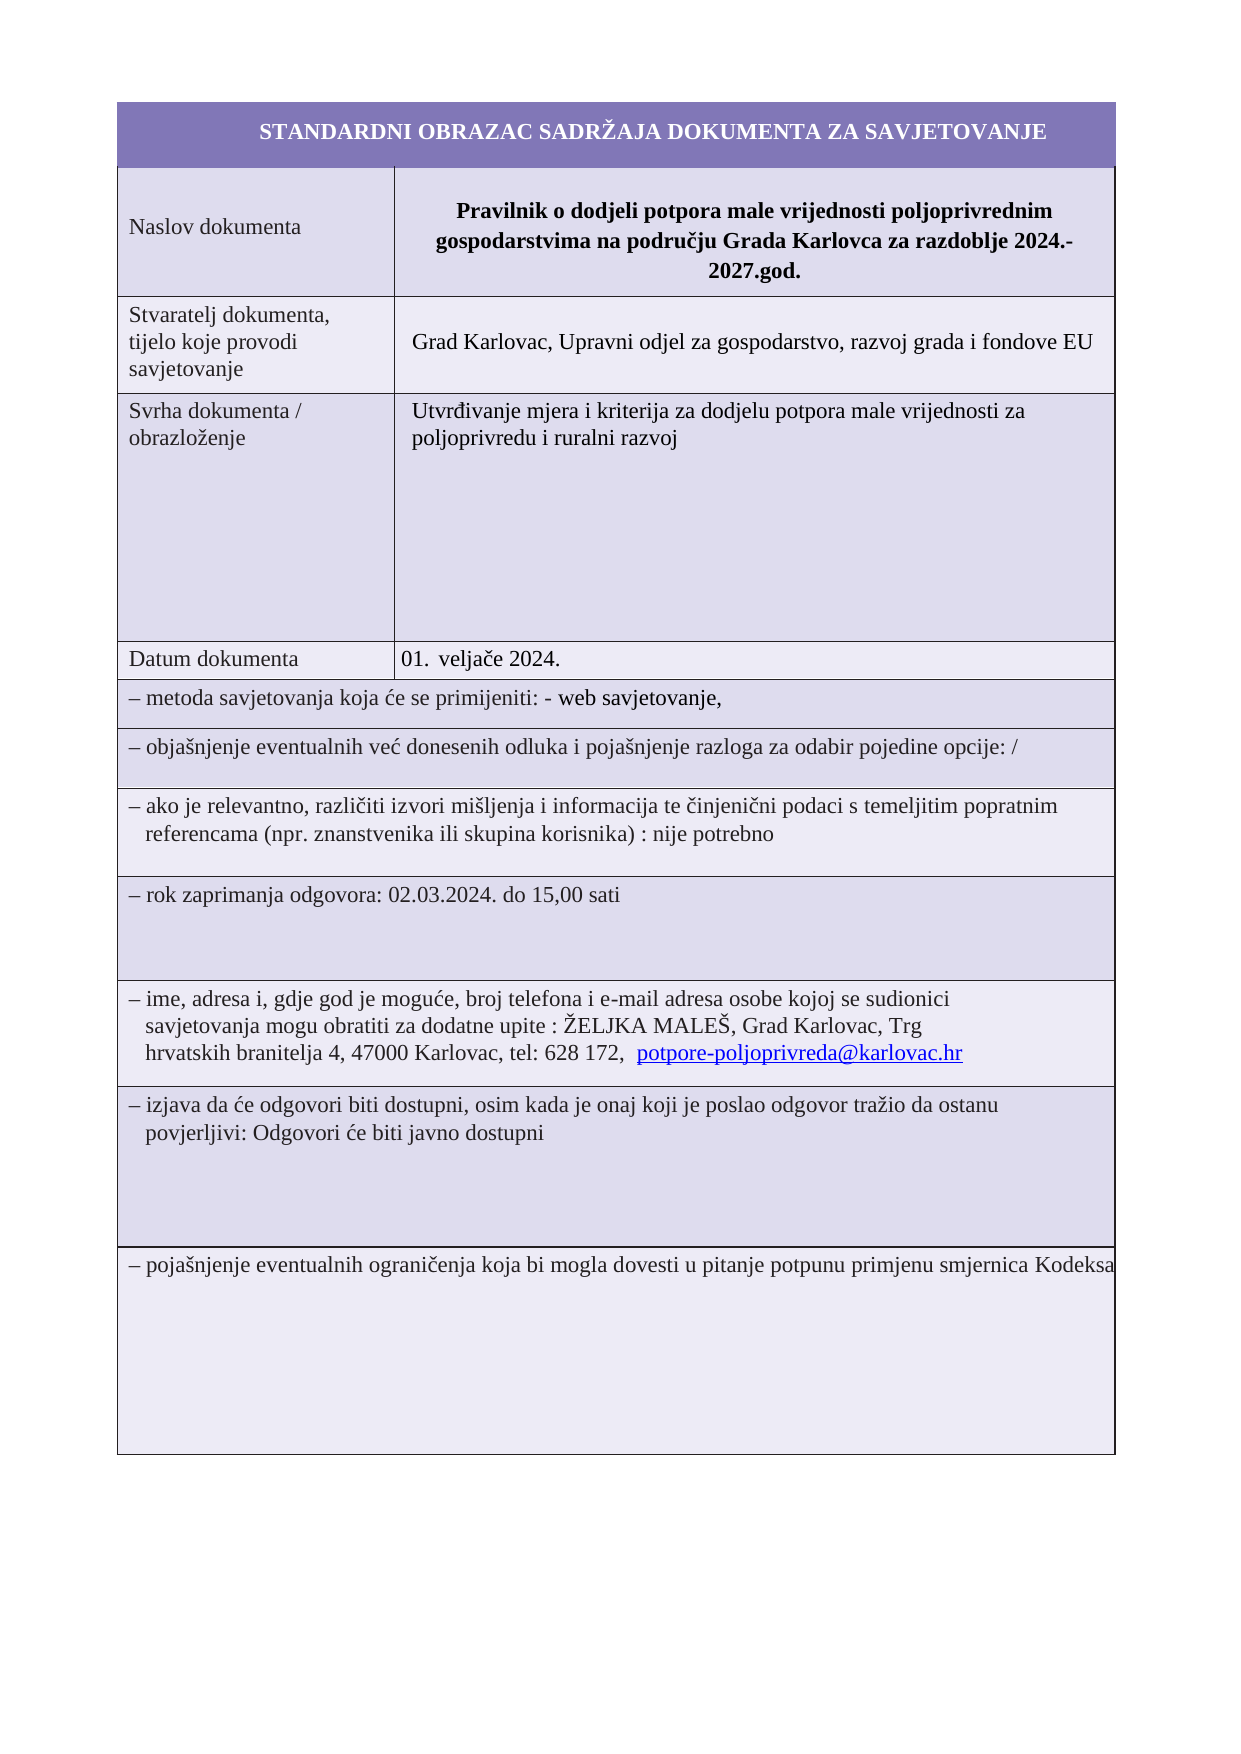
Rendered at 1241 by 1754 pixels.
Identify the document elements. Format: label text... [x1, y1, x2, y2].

table_cell Grad Karlovac, Upravni odjel za gospodarstvo, razvoj grada i fondove EU [395, 297, 1114, 393]
table_cell – izjava da će odgovori biti dostupni, osim kada je onaj koji je poslao odgovor tražio da ostanu povjerljivi: Odgovori će biti javno dostupni [118, 1087, 1114, 1246]
table_cell Utvrđivanje mjera i kriterija za dodjelu potpora male vrijednosti za poljoprivredu i ruralni razvoj [395, 394, 1114, 641]
table_cell – ako je relevantno, različiti izvori mišljenja i informacija te činjenični podaci s temeljitim popratnim referencama (npr. znanstvenika ili skupina korisnika) : nije potrebno [118, 789, 1114, 876]
table_header STANDARDNI OBRAZAC SADRŽAJA DOKUMENTA ZA SAVJETOVANJE [118, 103, 1114, 166]
table_cell – rok zaprimanja odgovora: 02.03.2024. do 15,00 sati [118, 877, 1114, 980]
table_cell Datum dokumenta [118, 642, 394, 678]
table_cell Svrha dokumenta / obrazloženje [118, 394, 394, 641]
table_cell veljače 2024. [395, 642, 1114, 678]
table_cell Pravilnik o dodjeli potpora male vrijednosti poljoprivrednim gospodarstvima na području Grada Karlovca za razdoblje 2024.-2027.god. [395, 168, 1114, 296]
table_cell – objašnjenje eventualnih već donesenih odluka i pojašnjenje razloga za odabir pojedine opcije: / [118, 729, 1114, 787]
table_cell – metoda savjetovanja koja će se primijeniti: - web savjetovanje, [118, 680, 1114, 728]
table_cell Stvaratelj dokumenta, tijelo koje provodi savjetovanje [118, 297, 394, 393]
table_cell Naslov dokumenta [118, 168, 394, 296]
table_cell – pojašnjenje eventualnih ograničenja koja bi mogla dovesti u pitanje potpunu primjenu smjernica Kodeksa [118, 1248, 1114, 1454]
table_cell – ime, adresa i, gdje god je moguće, broj telefona i e-mail adresa osobe kojoj se sudionici savjetovanja mogu obratiti za dodatne upite : ŽELJKA MALEŠ, Grad Karlovac, Trg hrvatskih branitelja 4, 47000 Karlovac, tel: 628 172, potpore-poljoprivreda@karlovac.hr [118, 981, 1114, 1086]
